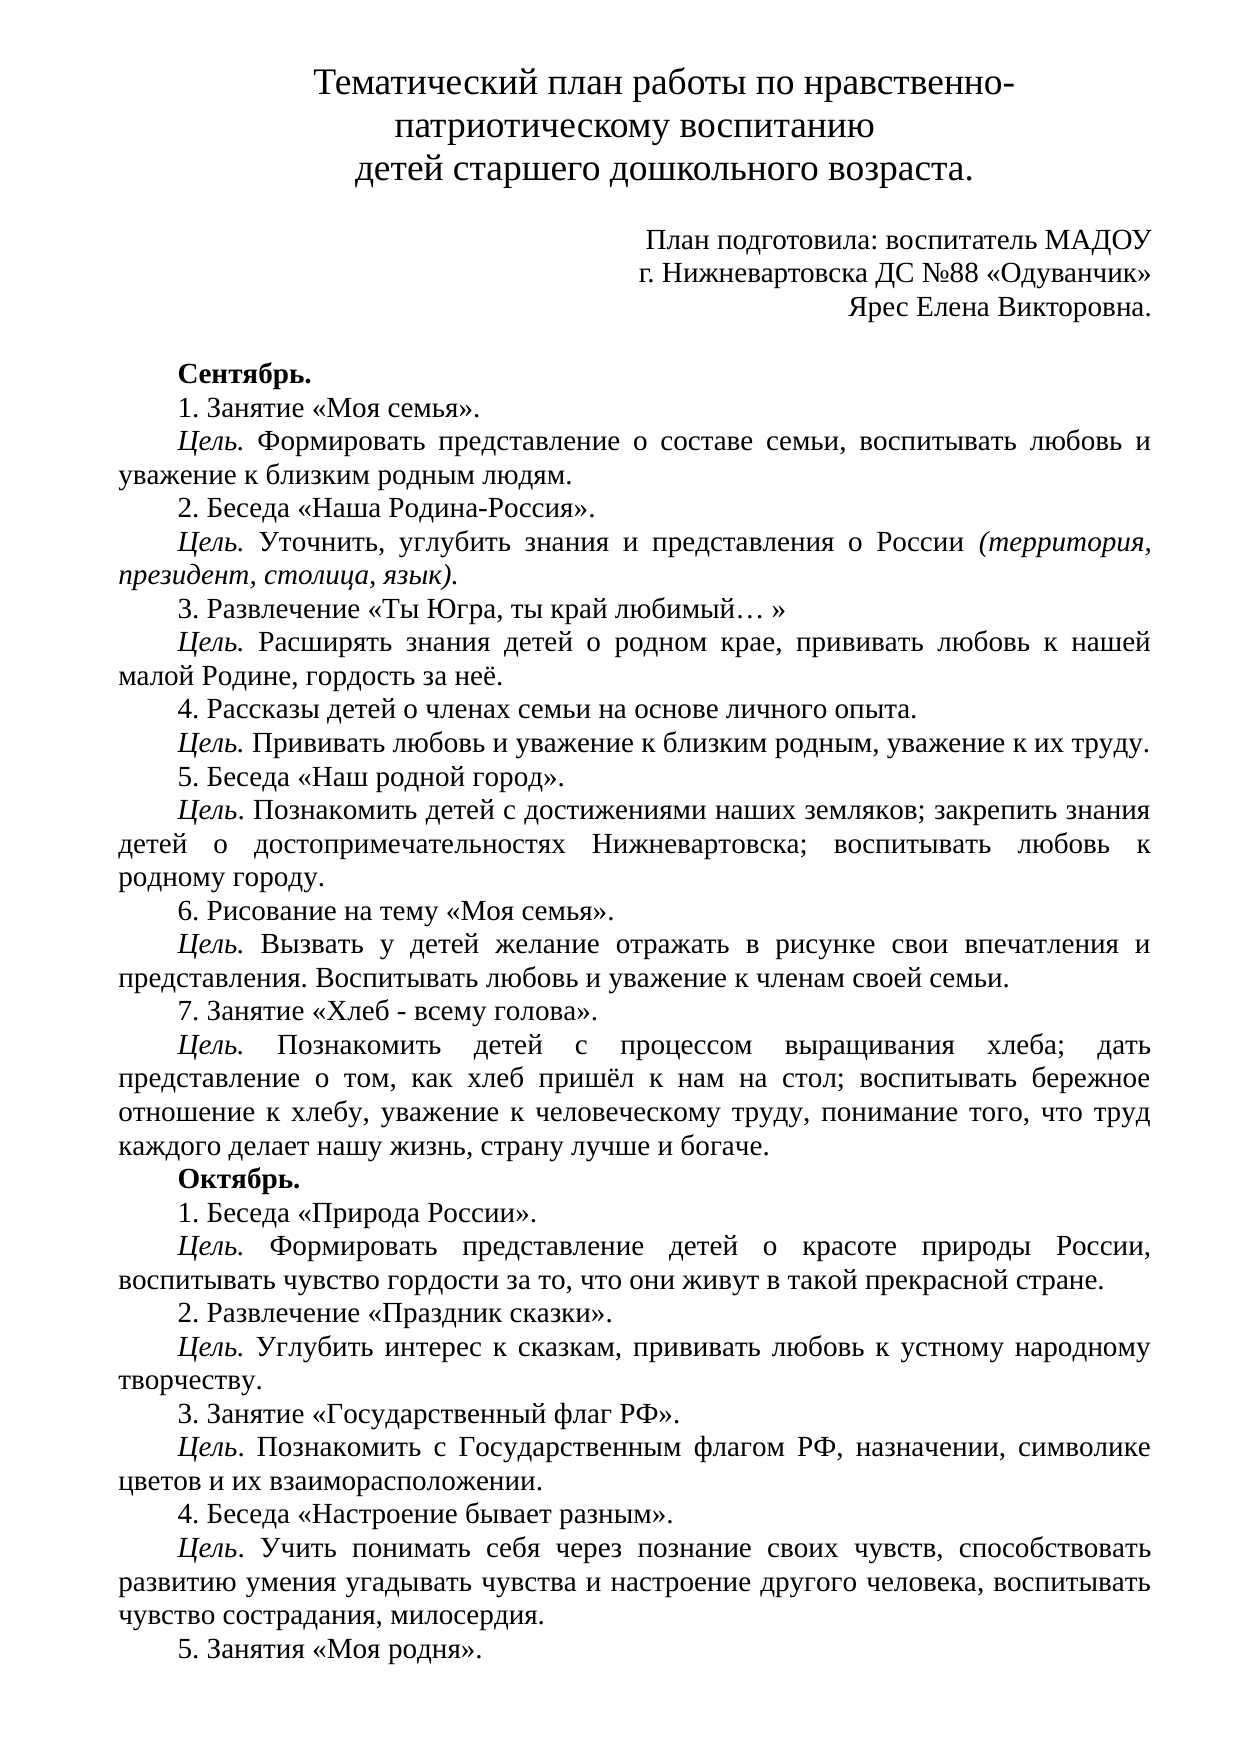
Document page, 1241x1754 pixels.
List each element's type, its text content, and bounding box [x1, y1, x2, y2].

text Цель. Формировать представление детей о красоте природы России, воспитывать чувство гордости за то, что они живут в такой прекрасной стране. [118, 1228, 1152, 1295]
text 4. Рассказы детей о членах семьи на основе личного опыта. [118, 692, 1152, 725]
text 7. Занятие «Хлеб - всему голова». [118, 993, 1152, 1027]
text Цель. Расширять знания детей о родном крае, прививать любовь к нашей малой Родине, гордость за неё. [118, 624, 1152, 692]
text Октябрь. [118, 1161, 1152, 1195]
text 2. Беседа «Наша Родина-Россия». [118, 490, 1152, 524]
text 6. Рисование на тему «Моя семья». [118, 893, 1152, 926]
text 5. Беседа «Наш родной город». [118, 759, 1152, 792]
text Цель. Прививать любовь и уважение к близким родным, уважение к их труду. [118, 725, 1152, 759]
text Цель. Углубить интерес к сказкам, прививать любовь к устному народному творчеству. [118, 1329, 1152, 1396]
text Цель. Формировать представление о составе семьи, воспитывать любовь и уважение к близким родным людям. [118, 423, 1152, 490]
text 3. Развлечение «Ты Югра, ты край любимый… » [118, 591, 1152, 624]
text План подготовила: воспитатель МАДОУ [118, 222, 1152, 256]
text 3. Занятие «Государственный флаг РФ». [118, 1396, 1152, 1429]
text 5. Занятия «Моя родня». [118, 1631, 1152, 1664]
text Цель. Познакомить с Государственным флагом РФ, назначении, символике цветов и их взаиморасположении. [118, 1429, 1152, 1497]
text 2. Развлечение «Праздник сказки». [118, 1295, 1152, 1329]
text Цель. Учить понимать себя через познание своих чувств, способствовать развитию умения угадывать чувства и настроение другого человека, воспитывать чувство сострадания, милосердия. [118, 1530, 1152, 1631]
text Цель. Познакомить детей с процессом выращивания хлеба; дать представление о том, как хлеб пришёл к нам на стол; воспитывать бережное отношение к хлебу, уважение к человеческому труду, понимание того, что труд каждого делает нашу жизнь, страну лучше и богаче. [118, 1027, 1152, 1161]
text Цель. Вызвать у детей желание отражать в рисунке свои впечатления и представления. Воспитывать любовь и уважение к членам своей семьи. [118, 926, 1152, 993]
text Ярес Елена Викторовна. [118, 289, 1152, 323]
text Цель. Уточнить, углубить знания и представления о России (территория, президент, столица, язык). [118, 524, 1152, 591]
text детей старшего дошкольного возраста. [118, 145, 1152, 188]
text г. Нижневартовска ДС №88 «Одуванчик» [118, 256, 1152, 289]
text 1. Занятие «Моя семья». [118, 390, 1152, 423]
text 4. Беседа «Настроение бывает разным». [118, 1497, 1152, 1530]
text Тематический план работы по нравственно-патриотическому воспитанию [118, 59, 1152, 145]
text Цель. Познакомить детей с достижениями наших земляков; закрепить знания детей о достопримечательностях Нижневартовска; воспитывать любовь к родному городу. [118, 792, 1152, 893]
text 1. Беседа «Природа России». [118, 1195, 1152, 1228]
text Сентябрь. [118, 356, 1152, 390]
